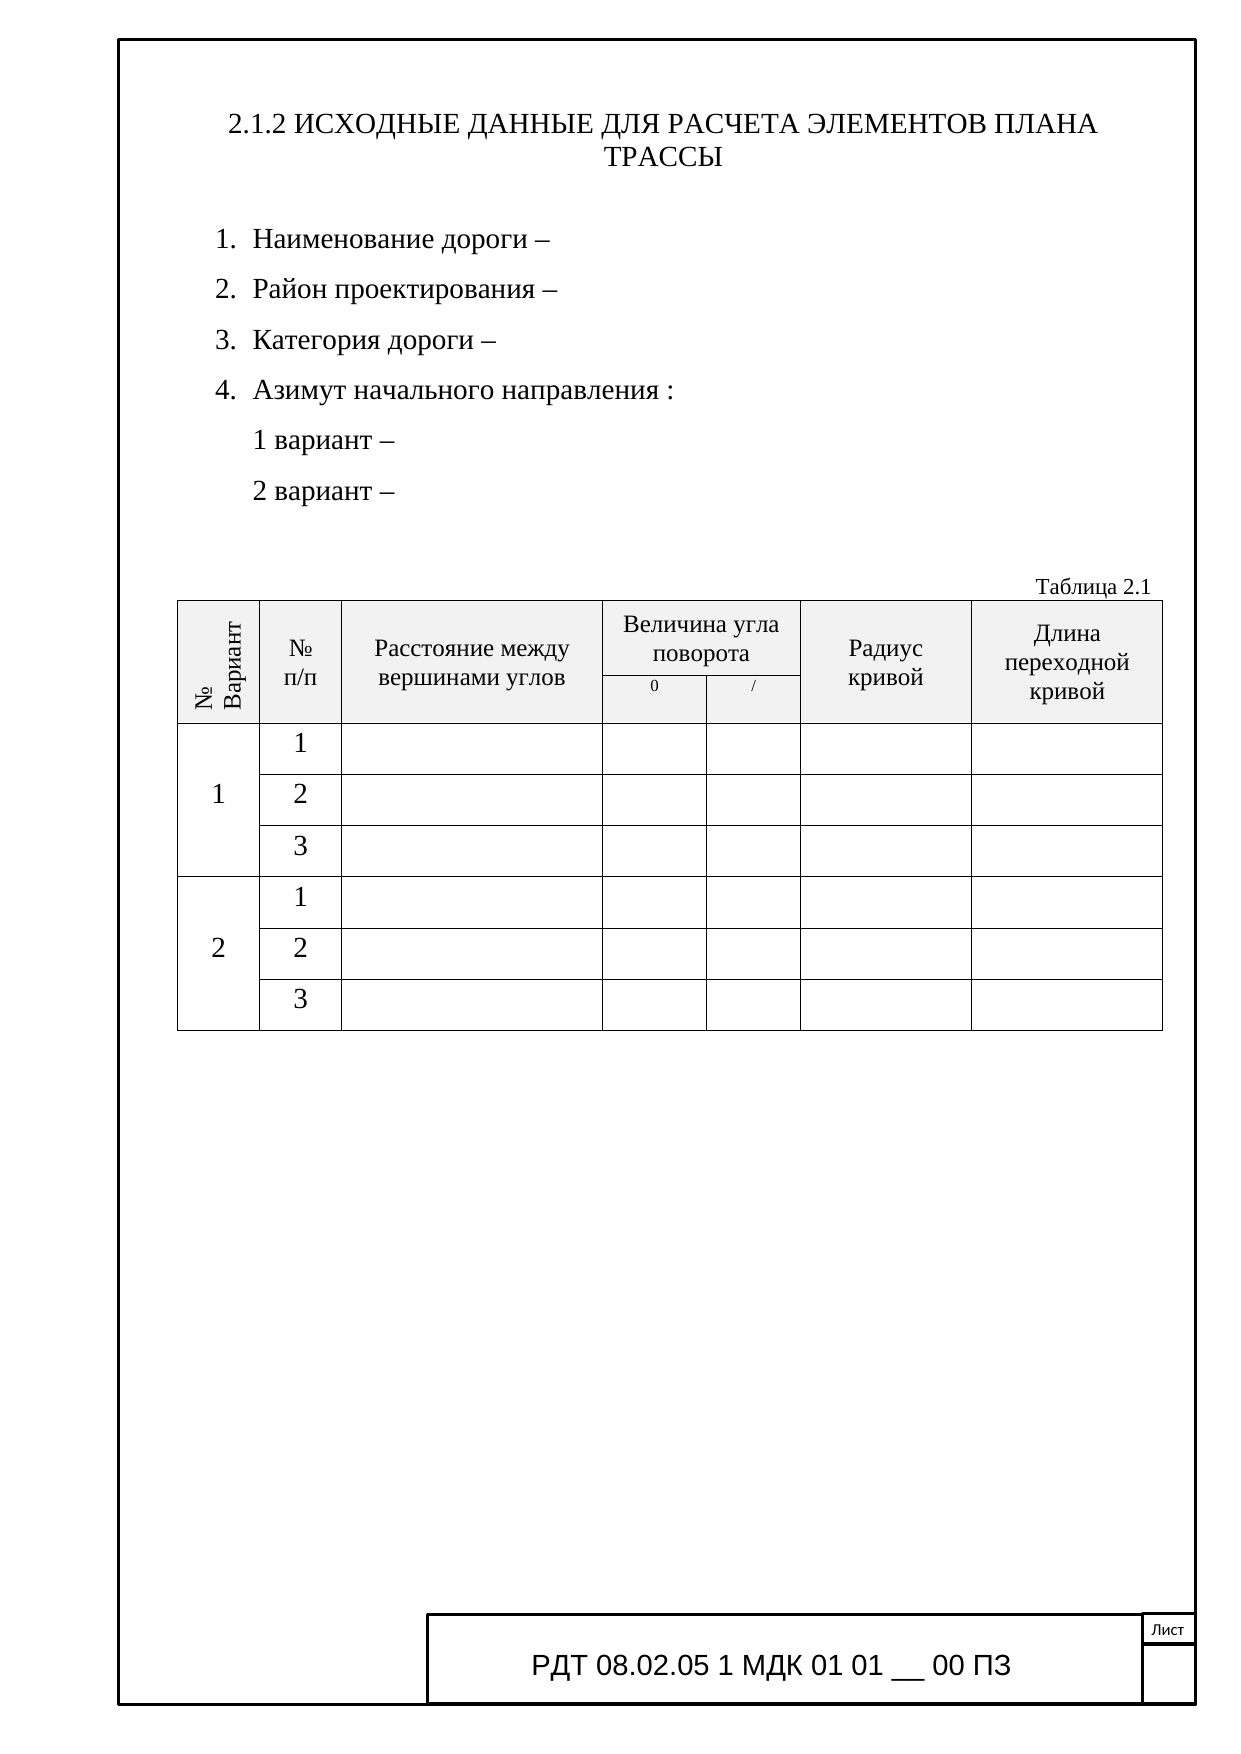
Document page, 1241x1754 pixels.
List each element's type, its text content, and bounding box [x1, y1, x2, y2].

table_cell [972, 929, 1162, 979]
table_cell [342, 929, 602, 979]
table_cell [342, 826, 602, 876]
table_cell [801, 980, 971, 1030]
table_header Величина угла поворота [603, 601, 800, 675]
table_cell [801, 775, 971, 825]
table_header Радиус кривой [801, 601, 971, 722]
table_cell [342, 775, 602, 825]
table_header Длина переходной кривой [972, 601, 1162, 722]
table_cell 2 [260, 775, 341, 825]
table_cell [801, 877, 971, 927]
table_cell [603, 929, 706, 979]
table_cell [707, 775, 800, 825]
list Категория дороги – [215, 322, 1152, 355]
table_cell 3 [260, 980, 341, 1030]
table_cell [972, 980, 1162, 1030]
table_header Расстояние между вершинами углов [342, 601, 602, 722]
table_header № Варианта [178, 601, 259, 722]
table_cell [801, 724, 971, 774]
table_cell 2 [178, 877, 259, 1030]
table_cell [342, 724, 602, 774]
list Наименование дороги – [215, 221, 1152, 255]
table_cell [707, 724, 800, 774]
table_cell [801, 929, 971, 979]
table_cell [801, 826, 971, 876]
table_cell / [707, 676, 800, 722]
table_cell 0 [603, 676, 706, 722]
table_cell [603, 980, 706, 1030]
table_cell 2 [260, 929, 341, 979]
list Азимут начального направления : [215, 372, 1152, 406]
table_cell 1 [260, 724, 341, 774]
table_cell [972, 826, 1162, 876]
table_cell [603, 775, 706, 825]
table_cell [707, 929, 800, 979]
text Таблица 2.1 [252, 573, 1152, 600]
text 2 вариант – [252, 473, 1152, 506]
table_header № п/п [260, 601, 341, 722]
table_cell 3 [260, 826, 341, 876]
table_cell [603, 724, 706, 774]
table_cell [707, 980, 800, 1030]
table_cell 1 [178, 724, 259, 876]
table_cell [603, 826, 706, 876]
text 1 вариант – [252, 422, 1152, 456]
text 2.1.2 ИСХОДНЫЕ ДАННЫЕ ДЛЯ РАСЧЕТА ЭЛЕМЕНТОВ ПЛАНА ТРАССЫ [199, 106, 1127, 173]
table_cell [603, 877, 706, 927]
table_cell [707, 826, 800, 876]
table_cell [972, 775, 1162, 825]
list Район проектирования – [215, 272, 1152, 305]
table_cell [342, 980, 602, 1030]
table_cell [707, 877, 800, 927]
table_cell 1 [260, 877, 341, 927]
table_cell [342, 877, 602, 927]
table_cell [972, 724, 1162, 774]
table_cell [972, 877, 1162, 927]
